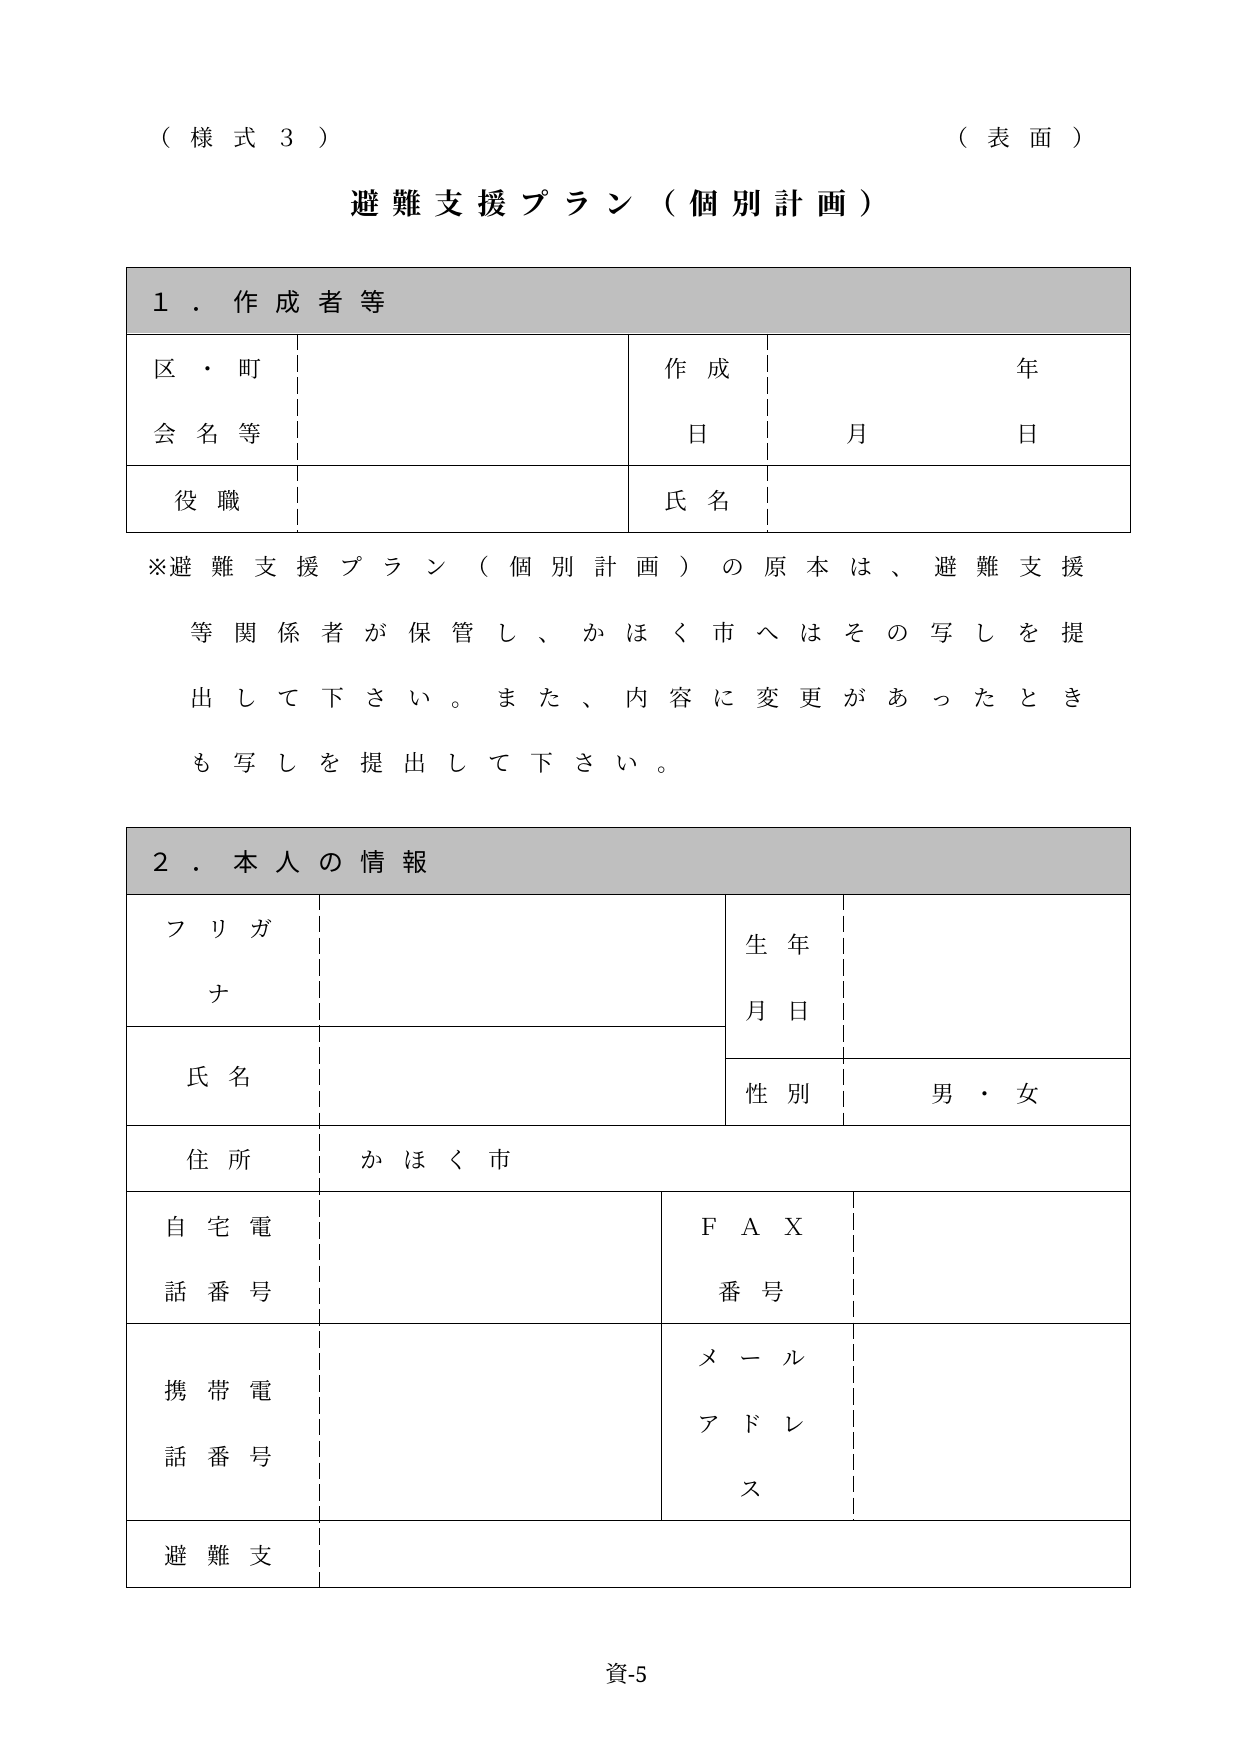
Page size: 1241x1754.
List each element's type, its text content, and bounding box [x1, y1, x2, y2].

table_cell 住所 [127, 1126, 320, 1191]
table_cell かほく市 [320, 1126, 1130, 1191]
table_cell 氏名 [127, 1027, 320, 1125]
table_cell [320, 1521, 1130, 1587]
table_cell [320, 1324, 661, 1520]
table_header （様式３） [137, 104, 631, 169]
table_cell [854, 1192, 1130, 1323]
table_header ２．本人の情報 [127, 828, 1130, 894]
table_header （表面） [631, 104, 1126, 169]
table_cell [320, 895, 725, 1026]
table_cell 自宅電話番号 [127, 1192, 320, 1323]
table_cell 避難支援が 必要な理由 [127, 1521, 320, 1587]
table_cell 男・女 [843, 1059, 1130, 1125]
text ※避難支援プラン（個別計画）の原本は、避難支援等関係者が保管し、かほく市へはその写しを提出して下さい。また、内容に変更があったときも写しを提出して下さい。 [148, 533, 1104, 794]
table_cell 生年月日 [726, 895, 843, 1058]
table_cell 役職 [127, 466, 297, 532]
table_cell 性別 [726, 1059, 843, 1125]
table_cell 年 月 日 [767, 335, 1130, 465]
table_cell [854, 1324, 1130, 1520]
table_cell [843, 895, 1130, 1058]
table_header １．作成者等 [127, 268, 1130, 333]
table_cell [297, 466, 628, 532]
table_cell ＦＡＸ番号 [662, 1192, 854, 1323]
table_cell メールアドレス [662, 1324, 854, 1520]
text 避難支援プラン（個別計画） [148, 169, 1104, 234]
table_cell 携帯電話番号 [127, 1324, 320, 1520]
table_cell フリガナ [127, 895, 320, 1026]
table_cell [320, 1027, 725, 1125]
table_cell 氏名 [629, 466, 767, 532]
table_cell [320, 1192, 661, 1323]
table_cell 区・町会名等 [127, 335, 297, 465]
table_cell [767, 466, 1130, 532]
table_cell 作成日 [629, 335, 767, 465]
table_cell [297, 335, 628, 465]
